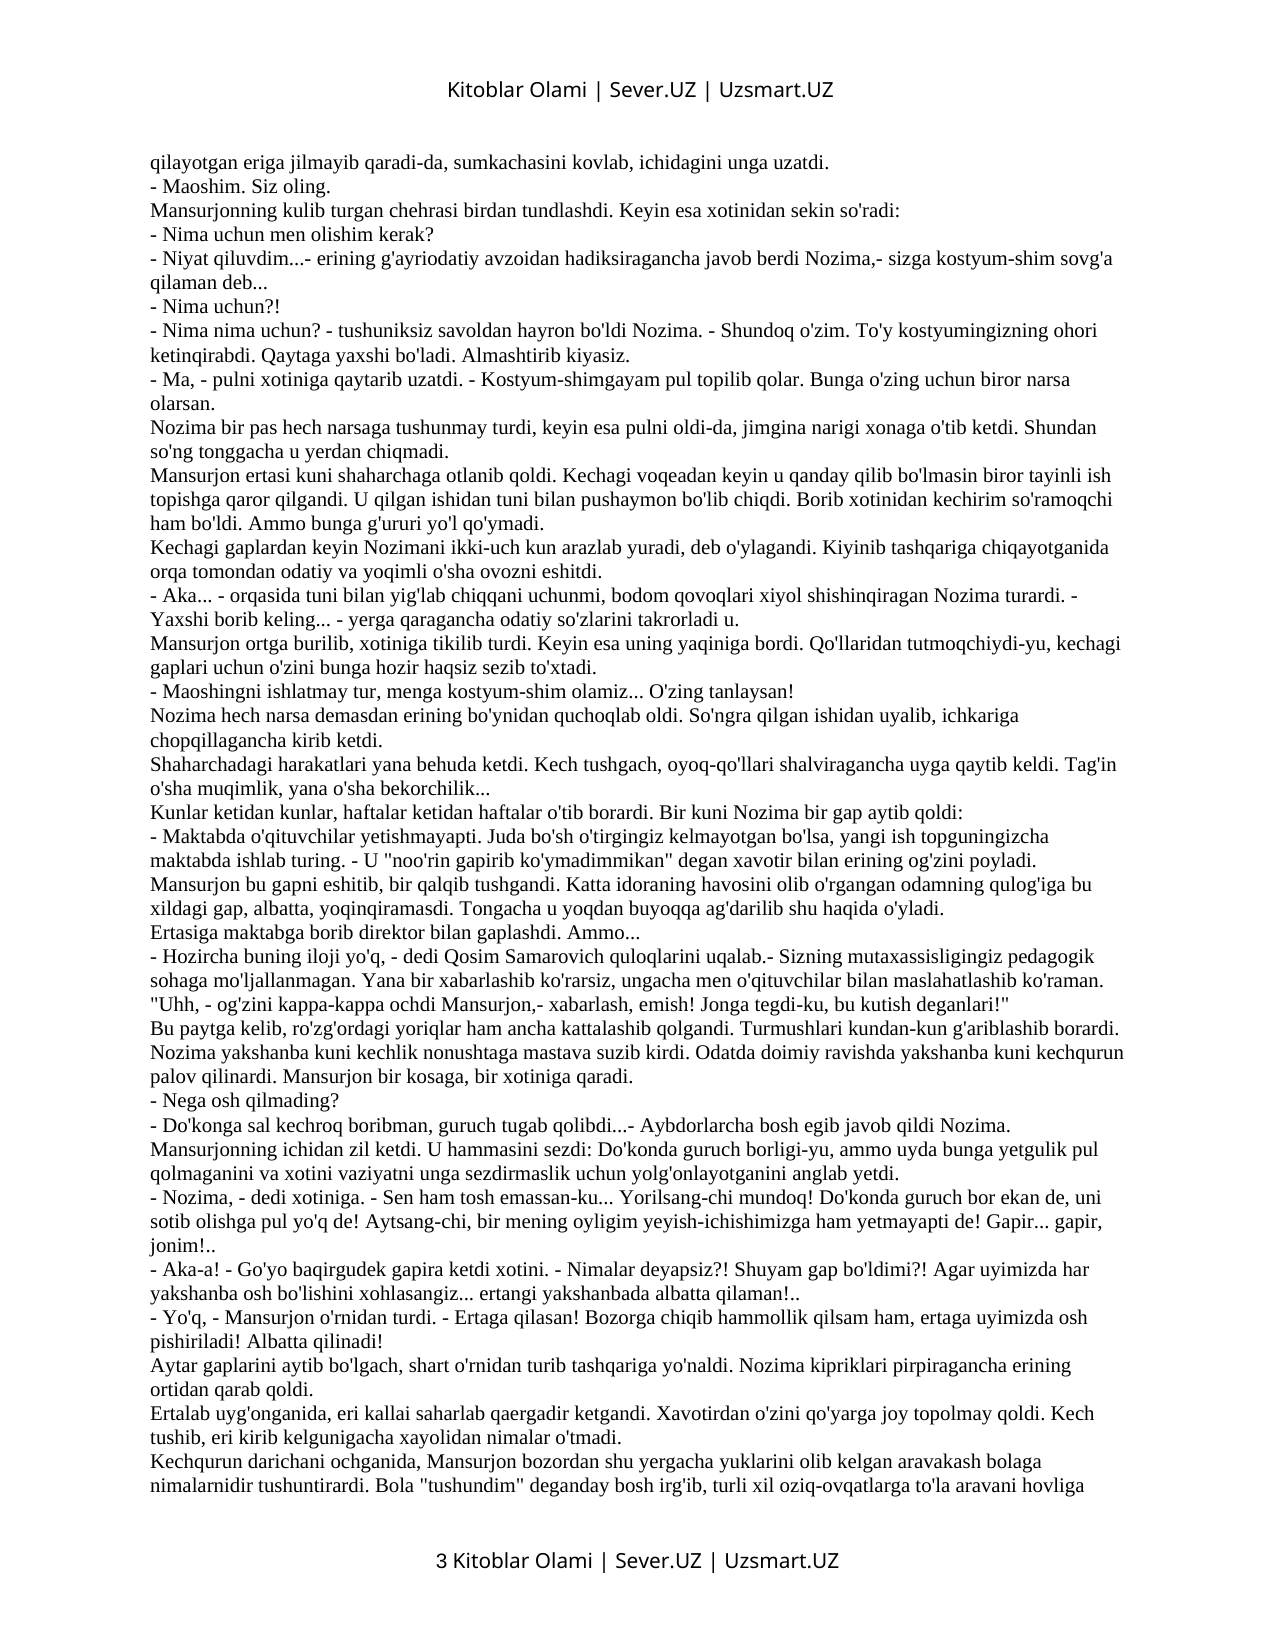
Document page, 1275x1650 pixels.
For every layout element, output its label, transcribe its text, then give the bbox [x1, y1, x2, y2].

text Kechagi gaplardan keyin Nozimani ikki-uch kun arazlab yuradi, deb o'ylagandi. Kiyinib tashqariga chiqayotganida orqa tomondan odatiy va yoqimli o'sha ovozni eshitdi. [150, 535, 1125, 583]
text - Maoshim. Siz oling. [150, 174, 1125, 198]
text - Nega osh qilmading? [150, 1088, 1125, 1112]
text Shaharchadagi harakatlari yana behuda ketdi. Kech tushgach, oyoq-qo'llari shalviragancha uyga qaytib keldi. Tag'in o'sha muqimlik, yana o'sha bekorchilik... [150, 752, 1125, 800]
text Bu paytga kelib, ro'zg'ordagi yoriqlar ham ancha kattalashib qolgandi. Turmushlari kundan-kun g'ariblashib borardi. Nozima yakshanba kuni kechlik nonushtaga mastava suzib kirdi. Odatda doimiy ravishda yakshanba kuni kechqurun palov qilinardi. Mansurjon bir kosaga, bir xotiniga qaradi. [150, 1016, 1125, 1088]
text Ertasiga maktabga borib direktor bilan gaplashdi. Ammo... [150, 920, 1125, 944]
text Ertalab uyg'onganida, eri kallai saharlab qaergadir ketgandi. Xavotirdan o'zini qo'yarga joy topolmay qoldi. Kech tushib, eri kirib kelgunigacha xayolidan nimalar o'tmadi. [150, 1401, 1125, 1449]
text Mansurjon ertasi kuni shaharchaga otlanib qoldi. Kechagi voqeadan keyin u qanday qilib bo'lmasin biror tayinli ish topishga qaror qilgandi. U qilgan ishidan tuni bilan pushaymon bo'lib chiqdi. Borib xotinidan kechirim so'ramoqchi ham bo'ldi. Ammo bunga g'ururi yo'l qo'ymadi. [150, 463, 1125, 535]
text Aytar gaplarini aytib bo'lgach, shart o'rnidan turib tashqariga yo'naldi. Nozima kipriklari pirpiragancha erining ortidan qarab qoldi. [150, 1353, 1125, 1401]
text - Nima uchun men olishim kerak? [150, 222, 1125, 246]
text Mansurjonning kulib turgan chehrasi birdan tundlashdi. Keyin esa xotinidan sekin so'radi: [150, 198, 1125, 222]
text Mansurjonning ichidan zil ketdi. U hammasini sezdi: Do'konda guruch borligi-yu, ammo uyda bunga yetgulik pul qolmaganini va xotini vaziyatni unga sezdirmaslik uchun yolg'onlayotganini anglab yetdi. [150, 1137, 1125, 1185]
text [150, 150, 1125, 174]
text "Uhh, - og'zini kappa-kappa ochdi Mansurjon,- xabarlash, emish! Jonga tegdi-ku, bu kutish deganlari!" [150, 992, 1125, 1016]
text - Do'konga sal kechroq boribman, guruch tugab qolibdi...- Aybdorlarcha bosh egib javob qildi Nozima. [150, 1112, 1125, 1137]
text - Maoshingni ishlatmay tur, menga kostyum-shim olamiz... O'zing tanlaysan! [150, 679, 1125, 703]
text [150, 1449, 1125, 1497]
text - Aka-a! - Go'yo baqirgudek gapira ketdi xotini. - Nimalar deyapsiz?! Shuyam gap bo'ldimi?! Agar uyimizda har yakshanba osh bo'lishini xohlasangiz... ertangi yakshanbada albatta qilaman!.. [150, 1257, 1125, 1305]
text - Nima uchun?! [150, 294, 1125, 318]
text - Ma, - pulni xotiniga qaytarib uzatdi. - Kostyum-shimgayam pul topilib qolar. Bunga o'zing uchun biror narsa olarsan. [150, 367, 1125, 415]
text Nozima hech narsa demasdan erining bo'ynidan quchoqlab oldi. So'ngra qilgan ishidan uyalib, ichkariga chopqillagancha kirib ketdi. [150, 703, 1125, 752]
text - Maktabda o'qituvchilar yetishmayapti. Juda bo'sh o'tirgingiz kelmayotgan bo'lsa, yangi ish topguningizcha maktabda ishlab turing. - U "noo'rin gapirib ko'ymadimmikan" degan xavotir bilan erining og'zini poyladi. Mansurjon bu gapni eshitib, bir qalqib tushgandi. Katta idoraning havosini olib o'rgangan odamning qulog'iga bu xildagi gap, albatta, yoqinqiramasdi. Tongacha u yoqdan buyoqqa ag'darilib shu haqida o'yladi. [150, 824, 1125, 920]
text - Aka... - orqasida tuni bilan yig'lab chiqqani uchunmi, bodom qovoqlari xiyol shishinqiragan Nozima turardi. - Yaxshi borib keling... - yerga qaragancha odatiy so'zlarini takrorladi u. [150, 583, 1125, 631]
text Nozima bir pas hech narsaga tushunmay turdi, keyin esa pulni oldi-da, jimgina narigi xonaga o'tib ketdi. Shundan so'ng tonggacha u yerdan chiqmadi. [150, 415, 1125, 463]
text - Niyat qiluvdim...- erining g'ayriodatiy avzoidan hadiksiragancha javob berdi Nozima,- sizga kostyum-shim sovg'a qilaman deb... [150, 246, 1125, 294]
text - Yo'q, - Mansurjon o'rnidan turdi. - Ertaga qilasan! Bozorga chiqib hammollik qilsam ham, ertaga uyimizda osh pishiriladi! Albatta qilinadi! [150, 1305, 1125, 1353]
text - Nozima, - dedi xotiniga. - Sen ham tosh emassan-ku... Yorilsang-chi mundoq! Do'konda guruch bor ekan de, uni sotib olishga pul yo'q de! Aytsang-chi, bir mening oyligim yeyish-ichishimizga ham yetmayapti de! Gapir... gapir, jonim!.. [150, 1185, 1125, 1257]
text - Hozircha buning iloji yo'q, - dedi Qosim Samarovich quloqlarini uqalab.- Sizning mutaxassisligingiz pedagogik sohaga mo'ljallanmagan. Yana bir xabarlashib ko'rarsiz, ungacha men o'qituvchilar bilan maslahatlashib ko'raman. [150, 944, 1125, 992]
text - Nima nima uchun? - tushuniksiz savoldan hayron bo'ldi Nozima. - Shundoq o'zim. To'y kostyumingizning ohori ketinqirabdi. Qaytaga yaxshi bo'ladi. Almashtirib kiyasiz. [150, 318, 1125, 367]
text Kunlar ketidan kunlar, haftalar ketidan haftalar o'tib borardi. Bir kuni Nozima bir gap aytib qoldi: [150, 800, 1125, 824]
text Mansurjon ortga burilib, xotiniga tikilib turdi. Keyin esa uning yaqiniga bordi. Qo'llaridan tutmoqchiydi-yu, kechagi gaplari uchun o'zini bunga hozir haqsiz sezib to'xtadi. [150, 631, 1125, 679]
